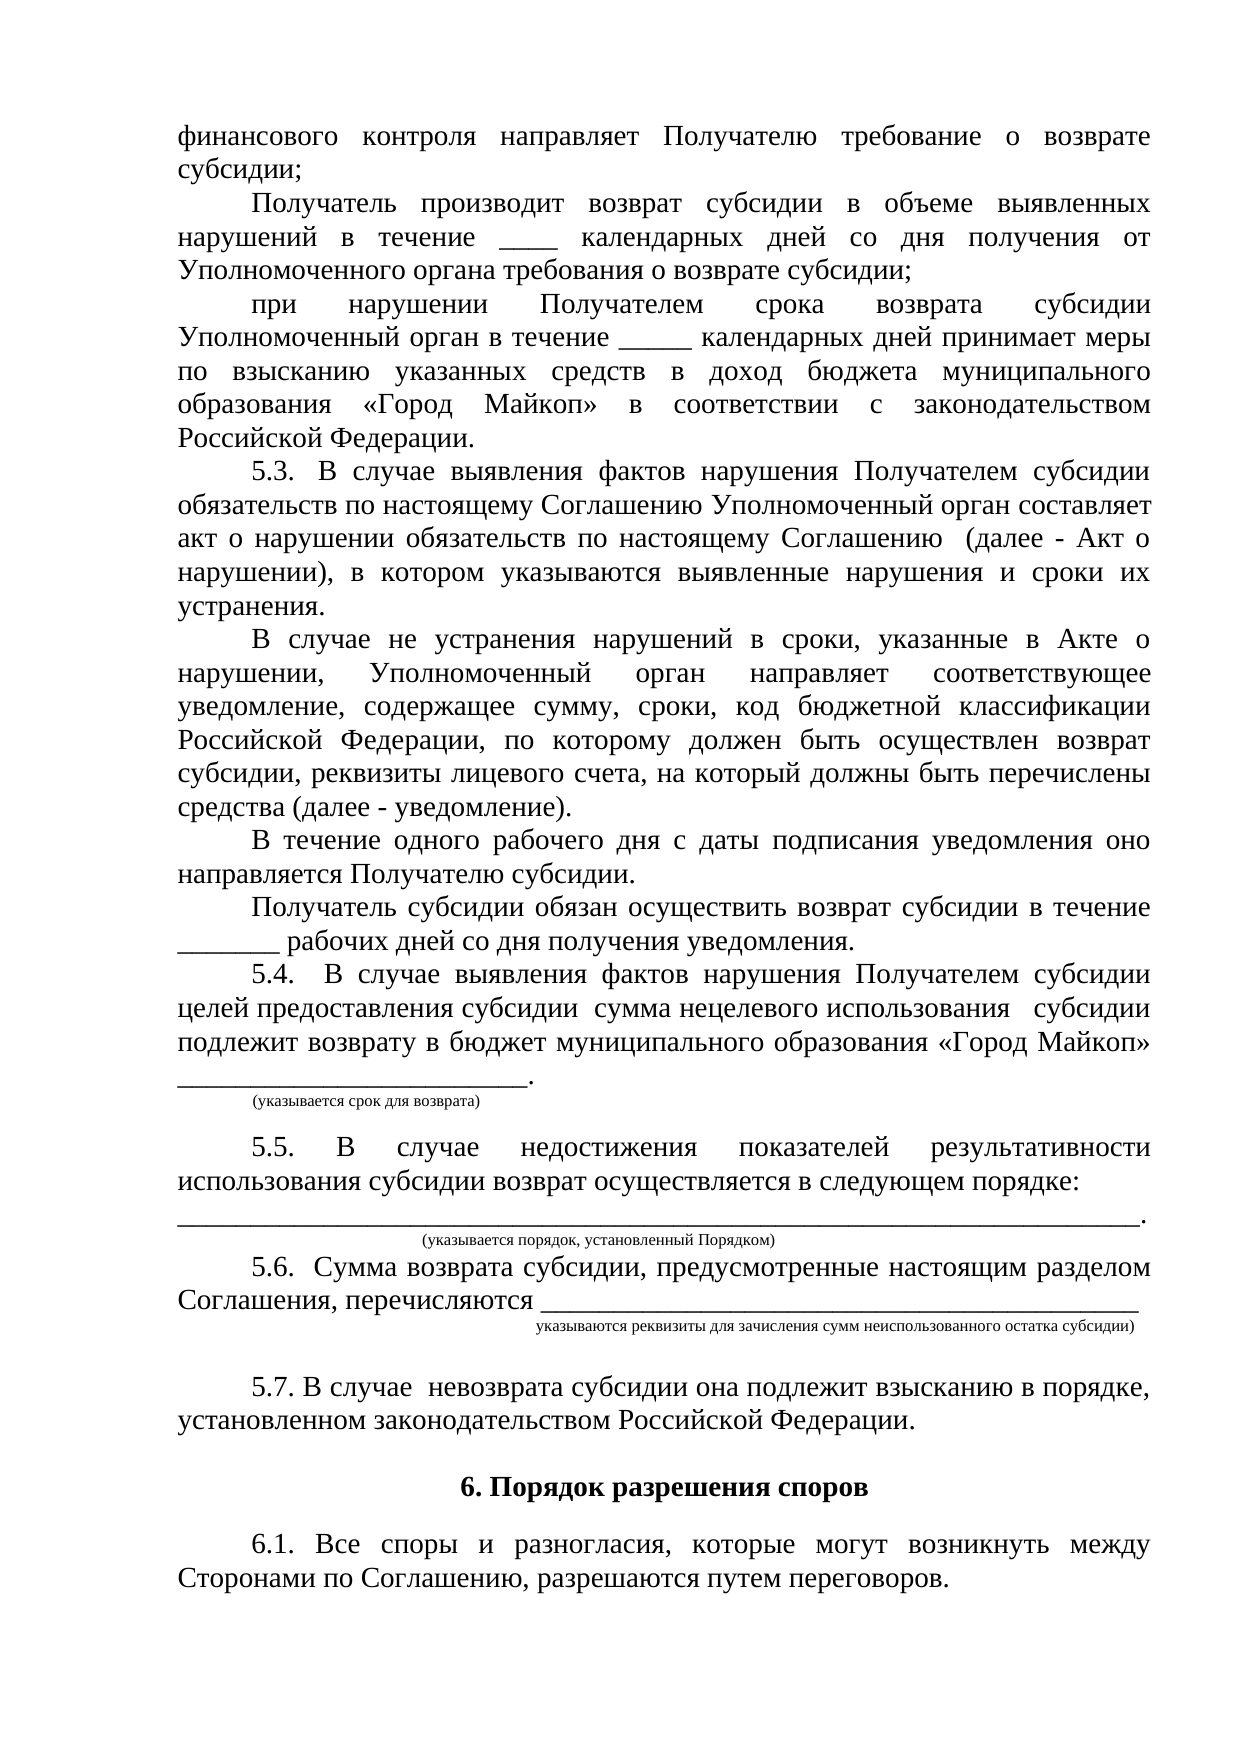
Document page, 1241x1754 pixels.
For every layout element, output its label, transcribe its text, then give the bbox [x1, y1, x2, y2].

text указываются реквизиты для зачисления сумм неиспользованного остатка субсидии) [177, 1316, 1152, 1335]
text Получатель субсидии обязан осуществить возврат субсидии в течение _______ рабочих дней со дня получения уведомления. [177, 889, 1152, 957]
text __________________________________________________________________. [177, 1196, 1152, 1230]
text 6.1. Все споры и разногласия, которые могут возникнуть между Сторонами по Соглашению, разрешаются путем переговоров. [177, 1526, 1152, 1593]
text (указывается порядок, установленный Порядком) [177, 1230, 1152, 1249]
text 5.3. В случае выявления фактов нарушения Получателем субсидии обязательств по настоящему Соглашению Уполномоченный орган составляет акт о нарушении обязательств по настоящему Соглашению (далее - Акт о нарушении), в котором указываются выявленные нарушения и сроки их устранения. [177, 453, 1152, 621]
text 5.6. Сумма возврата субсидии, предусмотренные настоящим разделом Соглашения, перечисляются _________________________________________ [177, 1249, 1152, 1316]
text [177, 118, 1152, 185]
text при нарушении Получателем срока возврата субсидии Уполномоченный орган в течение _____ календарных дней принимает меры по взысканию указанных средств в доход бюджета муниципального образования «Город Майкоп» в соответствии с законодательством Российской Федерации. [177, 286, 1152, 453]
text 5.4. В случае выявления фактов нарушения Получателем субсидии целей предоставления субсидии сумма нецелевого использования субсидии подлежит возврату в бюджет муниципального образования «Город Майкоп» ________________________. [177, 957, 1152, 1091]
text 5.7. В случае невозврата субсидии она подлежит взысканию в порядке, установленном законодательством Российской Федерации. [177, 1369, 1152, 1436]
text 6. Порядок разрешения споров [177, 1469, 1152, 1503]
text (указывается срок для возврата) [177, 1091, 1152, 1110]
text Получатель производит возврат субсидии в объеме выявленных нарушений в течение ____ календарных дней со дня получения от Уполномоченного органа требования о возврате субсидии; [177, 185, 1152, 286]
text В течение одного рабочего дня с даты подписания уведомления оно направляется Получателю субсидии. [177, 822, 1152, 889]
text 5.5. В случае недостижения показателей результативности использования субсидии возврат осуществляется в следующем порядке: [177, 1129, 1152, 1196]
text В случае не устранения нарушений в сроки, указанные в Акте о нарушении, Уполномоченный орган направляет соответствующее уведомление, содержащее сумму, сроки, код бюджетной классификации Российской Федерации, по которому должен быть осуществлен возврат субсидии, реквизиты лицевого счета, на который должны быть перечислены средства (далее - уведомление). [177, 621, 1152, 822]
